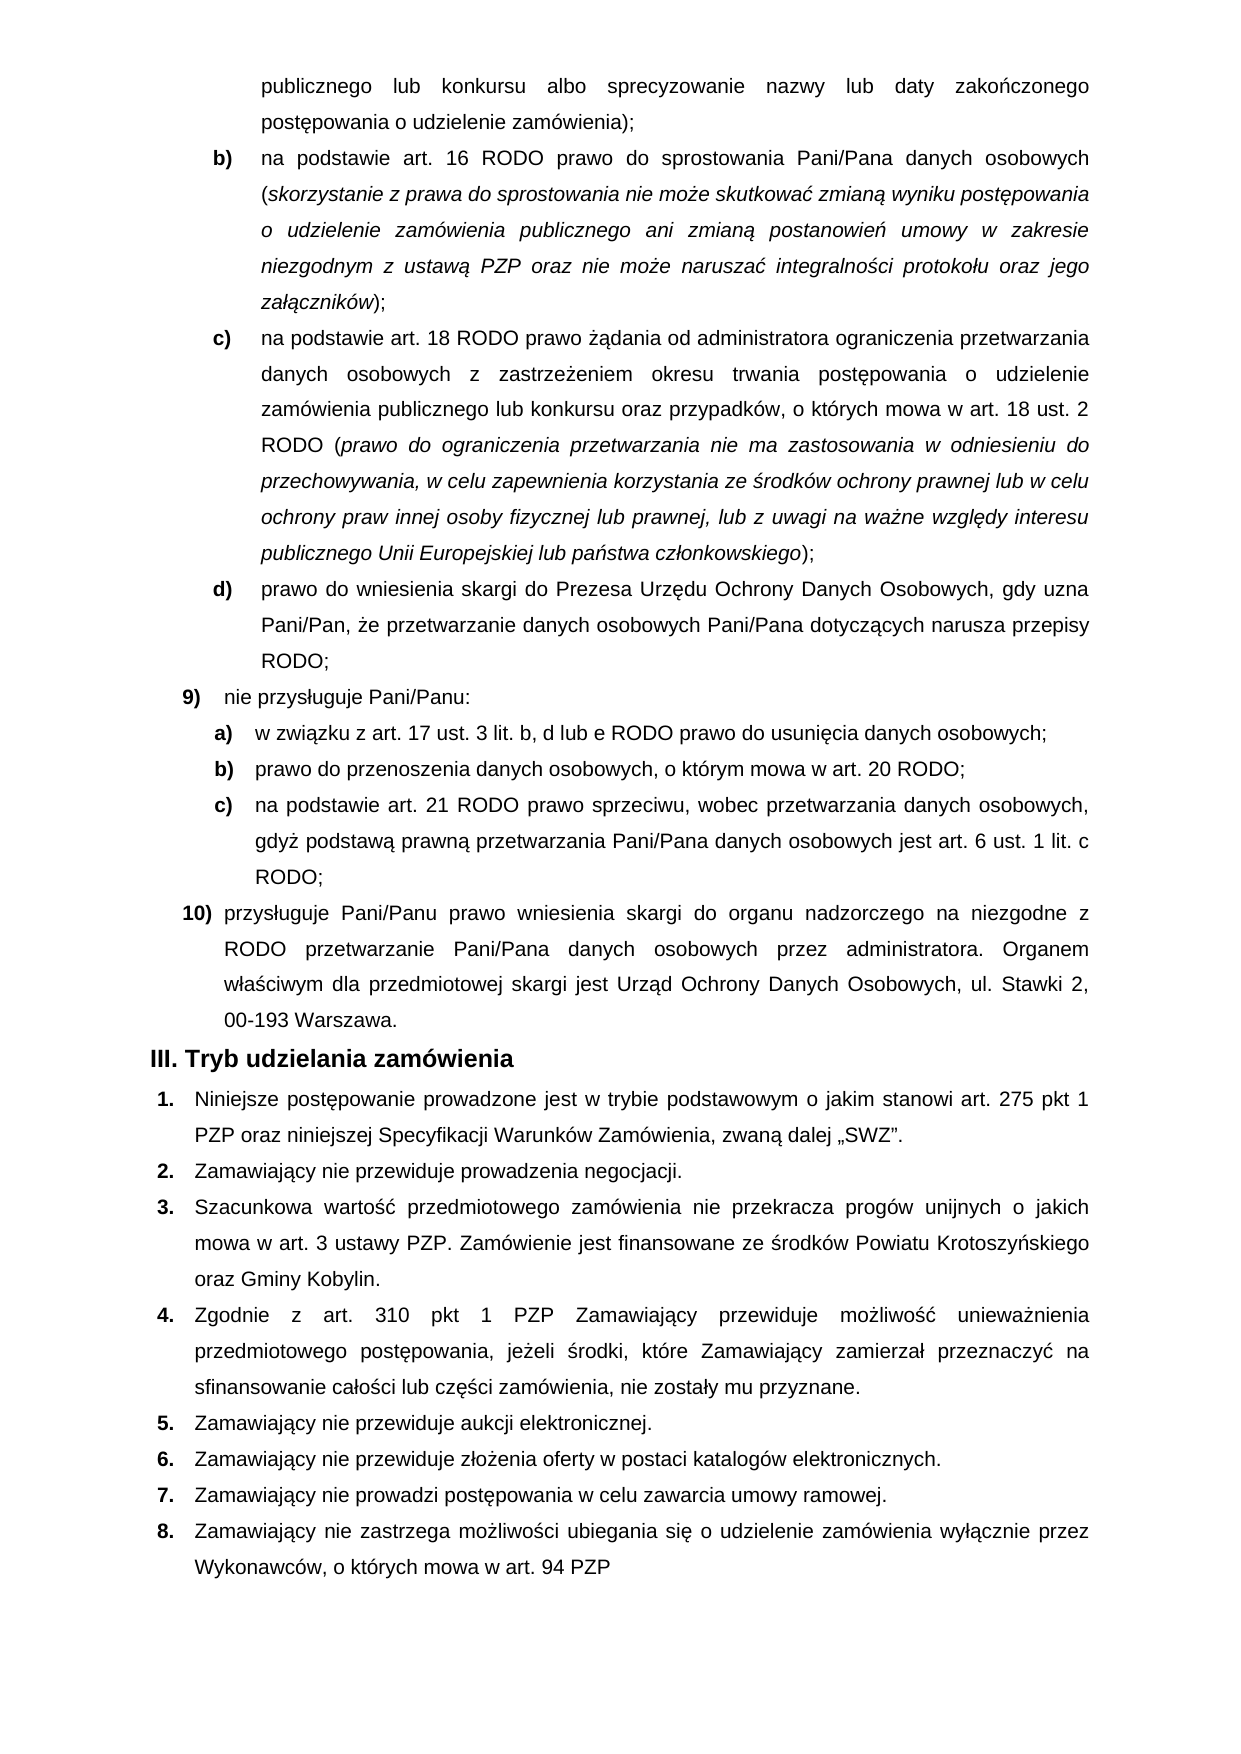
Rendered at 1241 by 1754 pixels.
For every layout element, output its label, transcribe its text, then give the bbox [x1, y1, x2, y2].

list Niniejsze postępowanie prowadzone jest w trybie podstawowym o jakim stanowi art. 275 pkt 1 PZP oraz niniejszej Specyfikacji Warunków Zamówienia, zwaną dalej „SWZ”. [157, 1087, 1090, 1147]
list Zamawiający nie zastrzega możliwości ubiegania się o udzielenie zamówienia wyłącznie przez Wykonawców, o których mowa w art. 94 PZP [157, 1518, 1090, 1578]
list Szacunkowa wartość przedmiotowego zamówienia nie przekracza progów unijnych o jakich mowa w art. 3 ustawy PZP. Zamówienie jest finansowane ze środków Powiatu Krotoszyńskiego oraz Gminy Kobylin. [157, 1195, 1090, 1291]
list przysługuje Pani/Panu prawo wniesienia skargi do organu nadzorczego na niezgodne z RODO przetwarzanie Pani/Pana danych osobowych przez administratora. Organem właściwym dla przedmiotowej skargi jest Urząd Ochrony Danych Osobowych, ul. Stawki 2, 00-193 Warszawa. [182, 900, 1090, 1032]
list Zamawiający nie przewiduje prowadzenia negocjacji. [157, 1159, 1090, 1183]
subtitle III. Tryb udzielania zamówienia [150, 1044, 1090, 1073]
list prawo do przenoszenia danych osobowych, o którym mowa w art. 20 RODO; [214, 757, 1090, 781]
list Zamawiający nie przewiduje aukcji elektronicznej. [157, 1411, 1090, 1435]
list Zamawiający nie prowadzi postępowania w celu zawarcia umowy ramowej. [157, 1483, 1090, 1507]
list Zamawiający nie przewiduje złożenia oferty w postaci katalogów elektronicznych. [157, 1447, 1090, 1471]
list na podstawie art. 21 RODO prawo sprzeciwu, wobec przetwarzania danych osobowych, gdyż podstawą prawną przetwarzania Pani/Pana danych osobowych jest art. 6 ust. 1 lit. c RODO; [214, 793, 1090, 888]
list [213, 74, 1090, 134]
list prawo do wniesienia skargi do Prezesa Urzędu Ochrony Danych Osobowych, gdy uzna Pani/Pan, że przetwarzanie danych osobowych Pani/Pana dotyczących narusza przepisy RODO; [213, 577, 1090, 673]
list w związku z art. 17 ust. 3 lit. b, d lub e RODO prawo do usunięcia danych osobowych; [214, 721, 1090, 745]
list na podstawie art. 18 RODO prawo żądania od administratora ograniczenia przetwarzania danych osobowych z zastrzeżeniem okresu trwania postępowania o udzielenie zamówienia publicznego lub konkursu oraz przypadków, o których mowa w art. 18 ust. 2 RODO (prawo do ograniczenia przetwarzania nie ma zastosowania w odniesieniu do przechowywania, w celu zapewnienia korzystania ze środków ochrony prawnej lub w celu ochrony praw innej osoby fizycznej lub prawnej, lub z uwagi na ważne względy interesu publicznego Unii Europejskiej lub państwa członkowskiego); [213, 325, 1090, 565]
list na podstawie art. 16 RODO prawo do sprostowania Pani/Pana danych osobowych (skorzystanie z prawa do sprostowania nie może skutkować zmianą wyniku postępowania o udzielenie zamówienia publicznego ani zmianą postanowień umowy w zakresie niezgodnym z ustawą PZP oraz nie może naruszać integralności protokołu oraz jego załączników); [213, 146, 1090, 313]
list nie przysługuje Pani/Panu: [182, 685, 1090, 709]
list Zgodnie z art. 310 pkt 1 PZP Zamawiający przewiduje możliwość unieważnienia przedmiotowego postępowania, jeżeli środki, które Zamawiający zamierzał przeznaczyć na sfinansowanie całości lub części zamówienia, nie zostały mu przyznane. [157, 1303, 1090, 1399]
